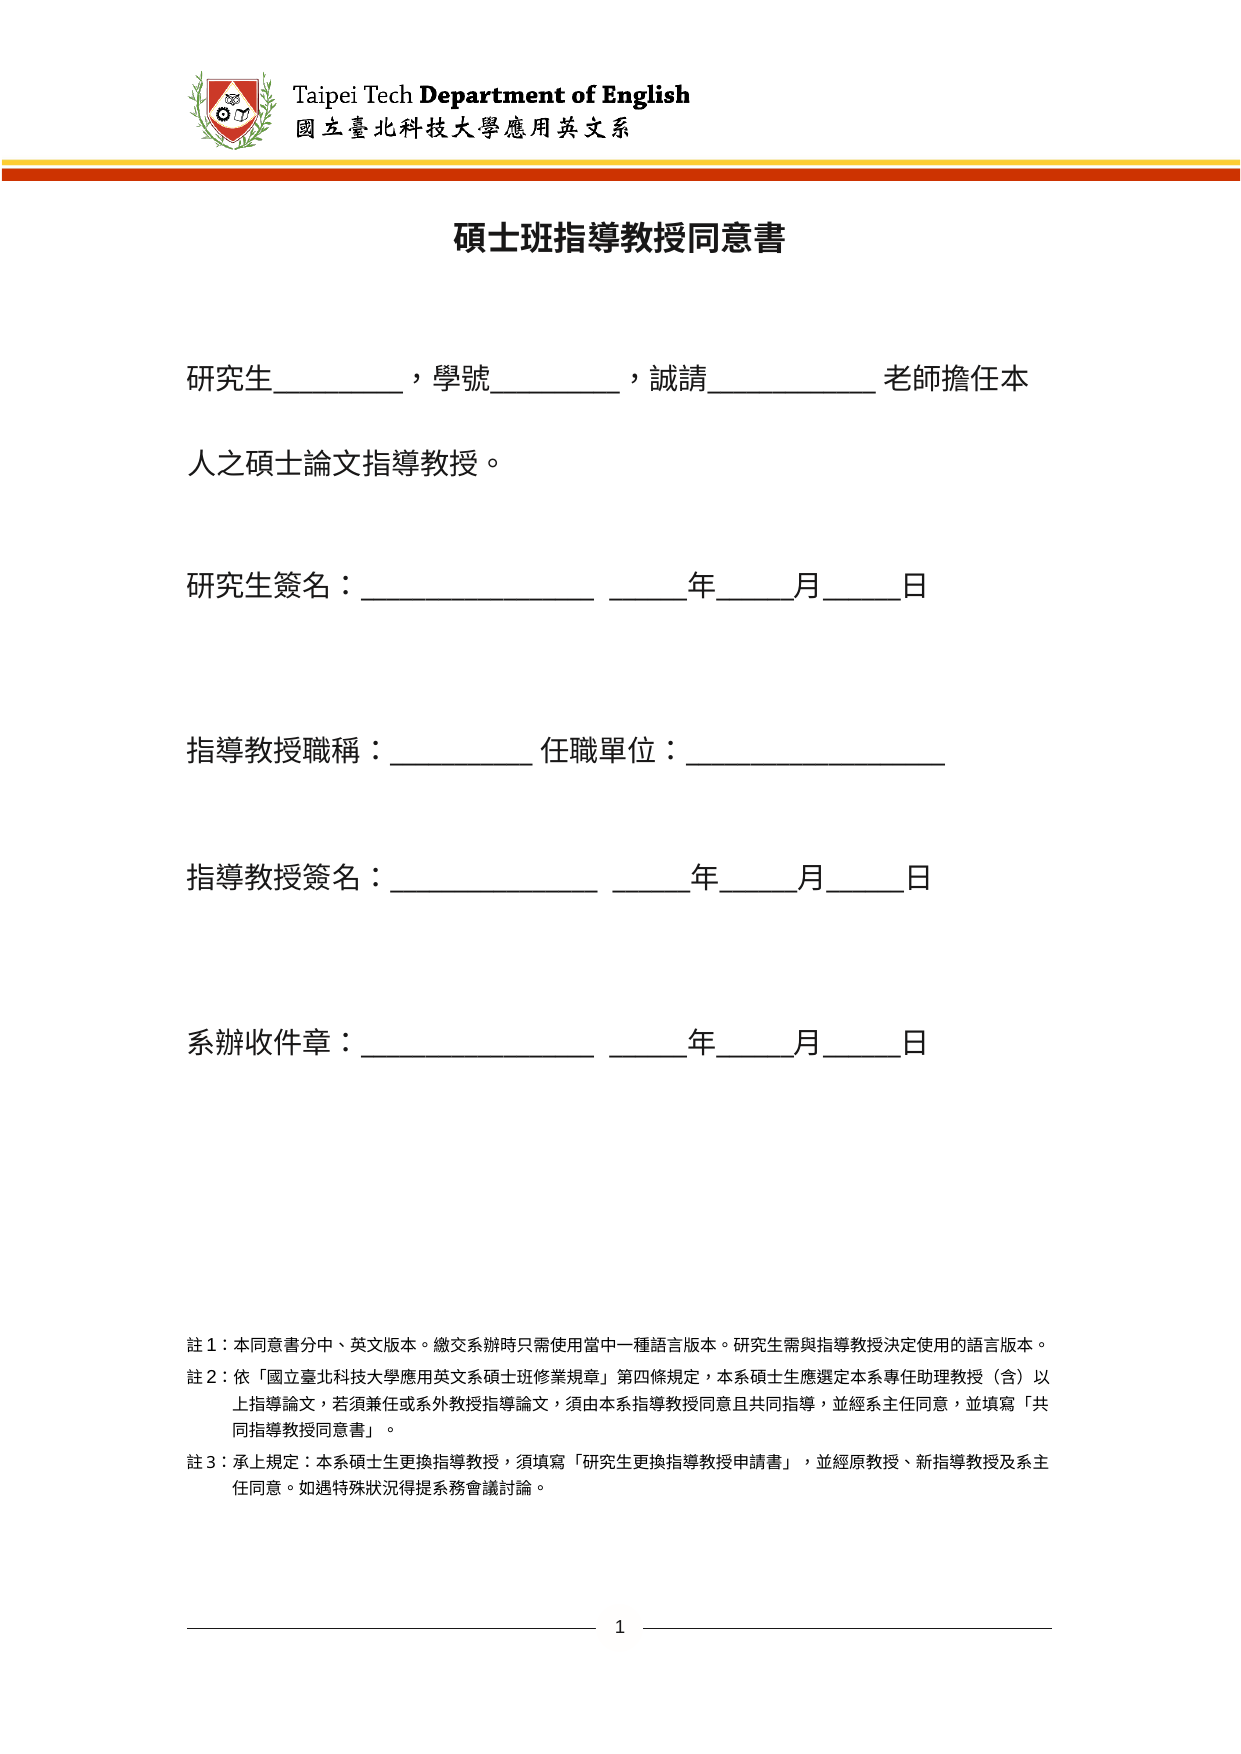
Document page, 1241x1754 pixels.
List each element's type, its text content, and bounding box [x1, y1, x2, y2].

text 註1：本同意書分中、英文版本。繳交系辦時只需使用當中一種語言版本。研究生需與指導教授決定使用的語言版本。 [186, 1332, 1053, 1356]
text 指導教授簽名：________________ ______年______月______日 [186, 854, 1053, 897]
text 指導教授職稱：___________ 任職單位：____________________ [186, 727, 1053, 770]
text 碩士班指導教授同意書 [187, 211, 1053, 259]
text 研究生__________，學號__________，誠請_____________ 老師擔任本人之碩士論文指導教授。 [186, 356, 1053, 483]
text 註2：依「國立臺北科技大學應用英文系碩士班修業規章」第四條規定，本系碩士生應選定本系專任助理教授（含）以上指導論文，若須兼任或系外教授指導論文，須由本系指導教授同意且共同指導，並經系主任同意，並填寫「共同指導教授同意書」。 [186, 1364, 1053, 1441]
text 註3：承上規定：本系碩士生更換指導教授，須填寫「研究生更換指導教授申請書」，並經原教授、新指導教授及系主任同意。如遇特殊狀況得提系務會議討論。 [186, 1449, 1053, 1499]
picture [3, 152, 1241, 181]
text 系辦收件章：__________________ ______年______月______日 [186, 1019, 1053, 1062]
picture [187, 70, 690, 150]
text 研究生簽名：__________________ ______年______月______日 [186, 563, 1053, 605]
